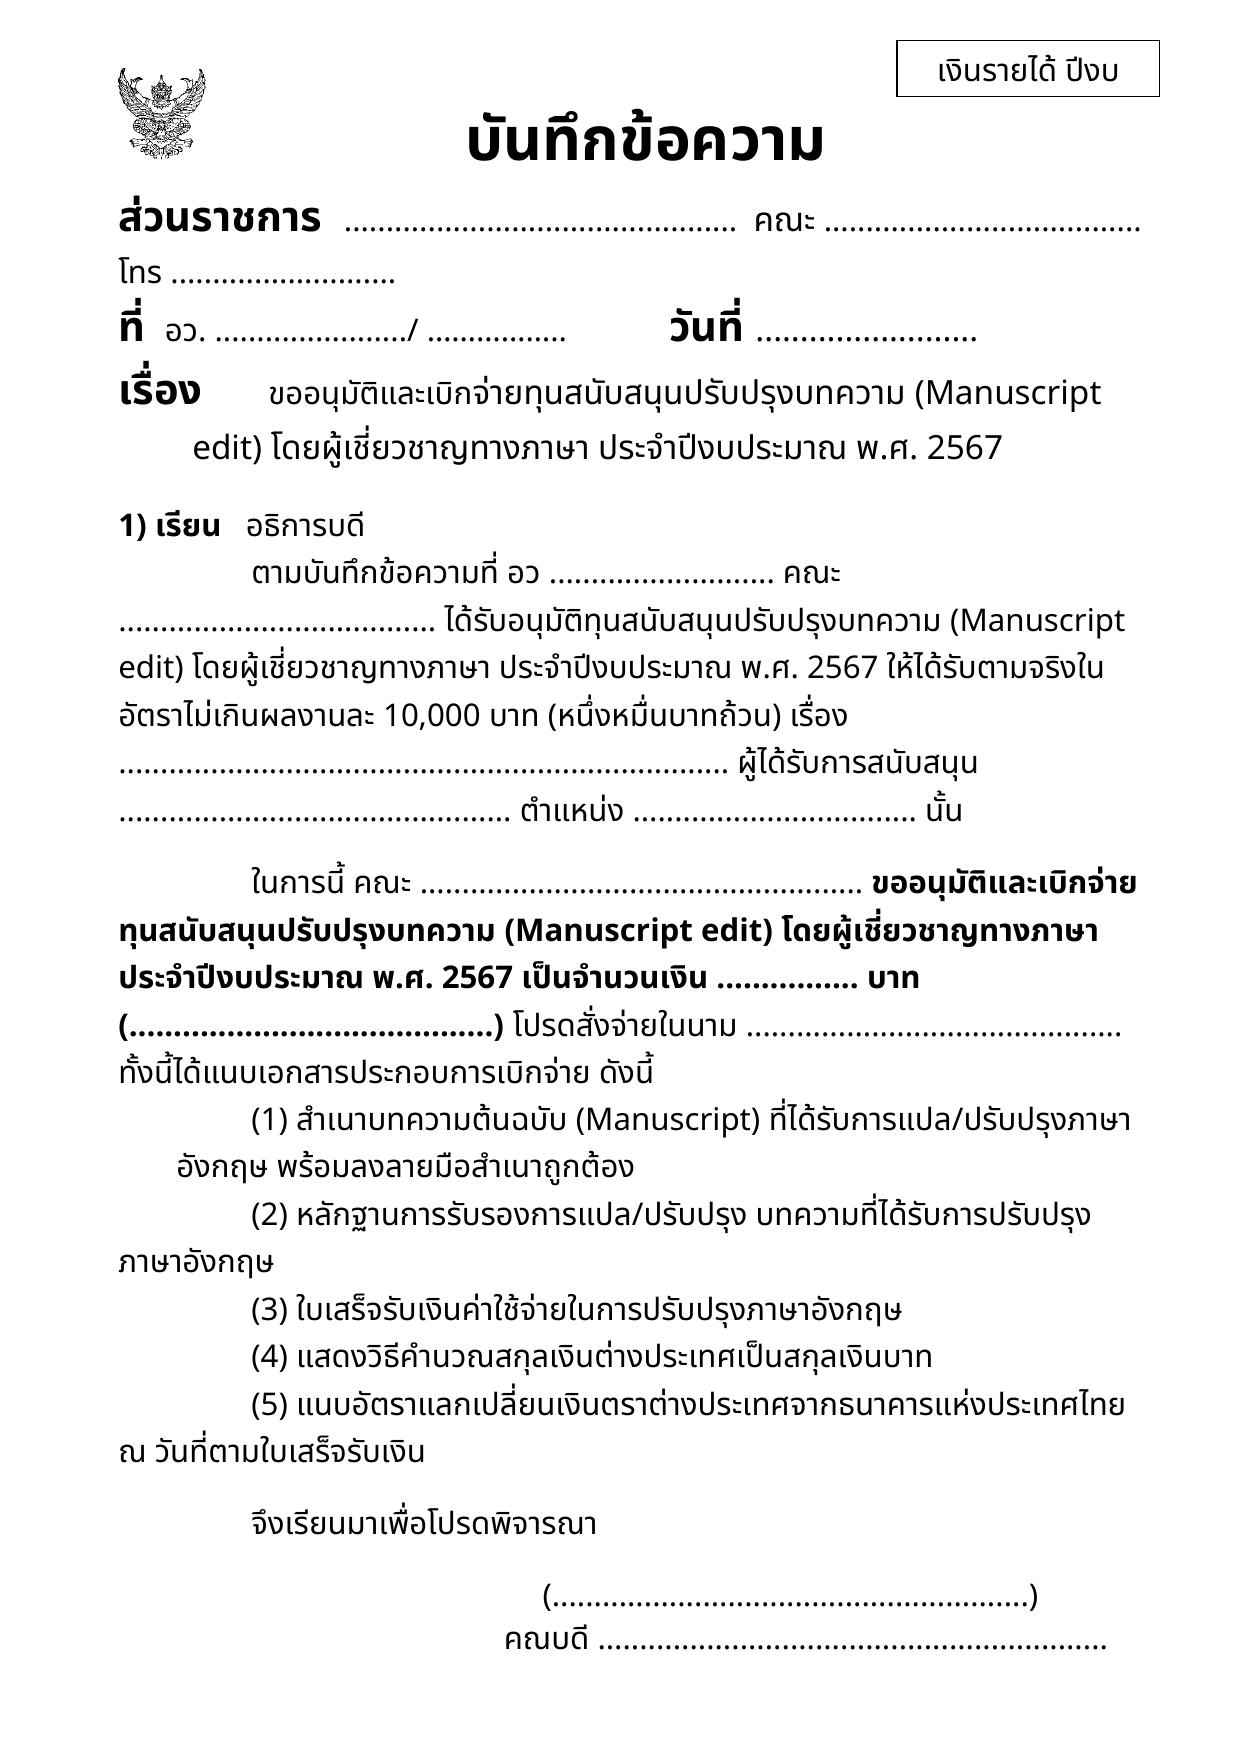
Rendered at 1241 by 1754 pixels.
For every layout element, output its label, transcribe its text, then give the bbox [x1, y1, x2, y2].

text (5) แนบอัตราแลกเปลี่ยนเงินตราต่างประเทศจากธนาคารแห่งประเทศไทย ณ วันที่ตามใบเสร็จรับเงิน [118, 1382, 1152, 1476]
text 1) เรียน อธิการบดี [118, 502, 1152, 550]
text ที่ อว. ......................./ …………….. วันที่ ......................... [118, 298, 1181, 361]
text (.........................................................) [118, 1573, 1152, 1616]
text เรื่อง ขออนุมัติและเบิกจ่ายทุนสนับสนุนปรับปรุงบทความ (Manuscript edit) โดยผู้เชี่ยวชาญทางภาษา ประจำปีงบประมาณ พ.ศ. 2567 [118, 361, 1152, 474]
text (1) สำเนาบทความต้นฉบับ (Manuscript) ที่ได้รับการแปล/ปรับปรุงภาษาอังกฤษ พร้อมลงลายมือสำเนาถูกต้อง [176, 1097, 1152, 1192]
picture [118, 59, 207, 160]
text ตามบันทึกข้อความที่ อว ........................... คณะ ...................................... ได้รับอนุมัติทุนสนับสนุนปรับปรุงบทความ (Manuscript edit) โดยผู้เชี่ยวชาญทางภาษา ประจำปีงบประมาณ พ.ศ. 2567 ให้ได้รับตามจริงในอัตราไม่เกินผลงานละ 10,000 บาท (หนึ่งหมื่นบาทถ้วน) เรื่อง ......................................................................... ผู้ได้รับการสนับสนุน ............................................... ตำแหน่ง .................................. นั้น [118, 550, 1152, 835]
text คณบดี ............................................................. [118, 1616, 1152, 1663]
text ส่วนราชการ ............................................... คณะ ...................................... โทร ........................... [118, 187, 1181, 298]
text บันทึกข้อความ [118, 59, 1152, 187]
text (3) ใบเสร็จรับเงินค่าใช้จ่ายในการปรับปรุงภาษาอังกฤษ [118, 1287, 1152, 1334]
text (4) แสดงวิธีคำนวณสกุลเงินต่างประเทศเป็นสกุลเงินบาท [118, 1334, 1152, 1382]
text จึงเรียนมาเพื่อโปรดพิจารณา [193, 1501, 1152, 1548]
text (2) หลักฐานการรับรองการแปล/ปรับปรุง บทความที่ได้รับการปรับปรุงภาษาอังกฤษ [118, 1192, 1152, 1287]
text ในการนี้ คณะ ..................................................... ขออนุมัติและเบิกจ่ายทุนสนับสนุนปรับปรุงบทความ (Manuscript edit) โดยผู้เชี่ยวชาญทางภาษา ประจำปีงบประมาณ พ.ศ. 2567 เป็นจำนวนเงิน ................ บาท (.........................................) โปรดสั่งจ่ายในนาม ............................................. ทั้งนี้ได้แนบเอกสารประกอบการเบิกจ่าย ดังนี้ [118, 860, 1152, 1097]
